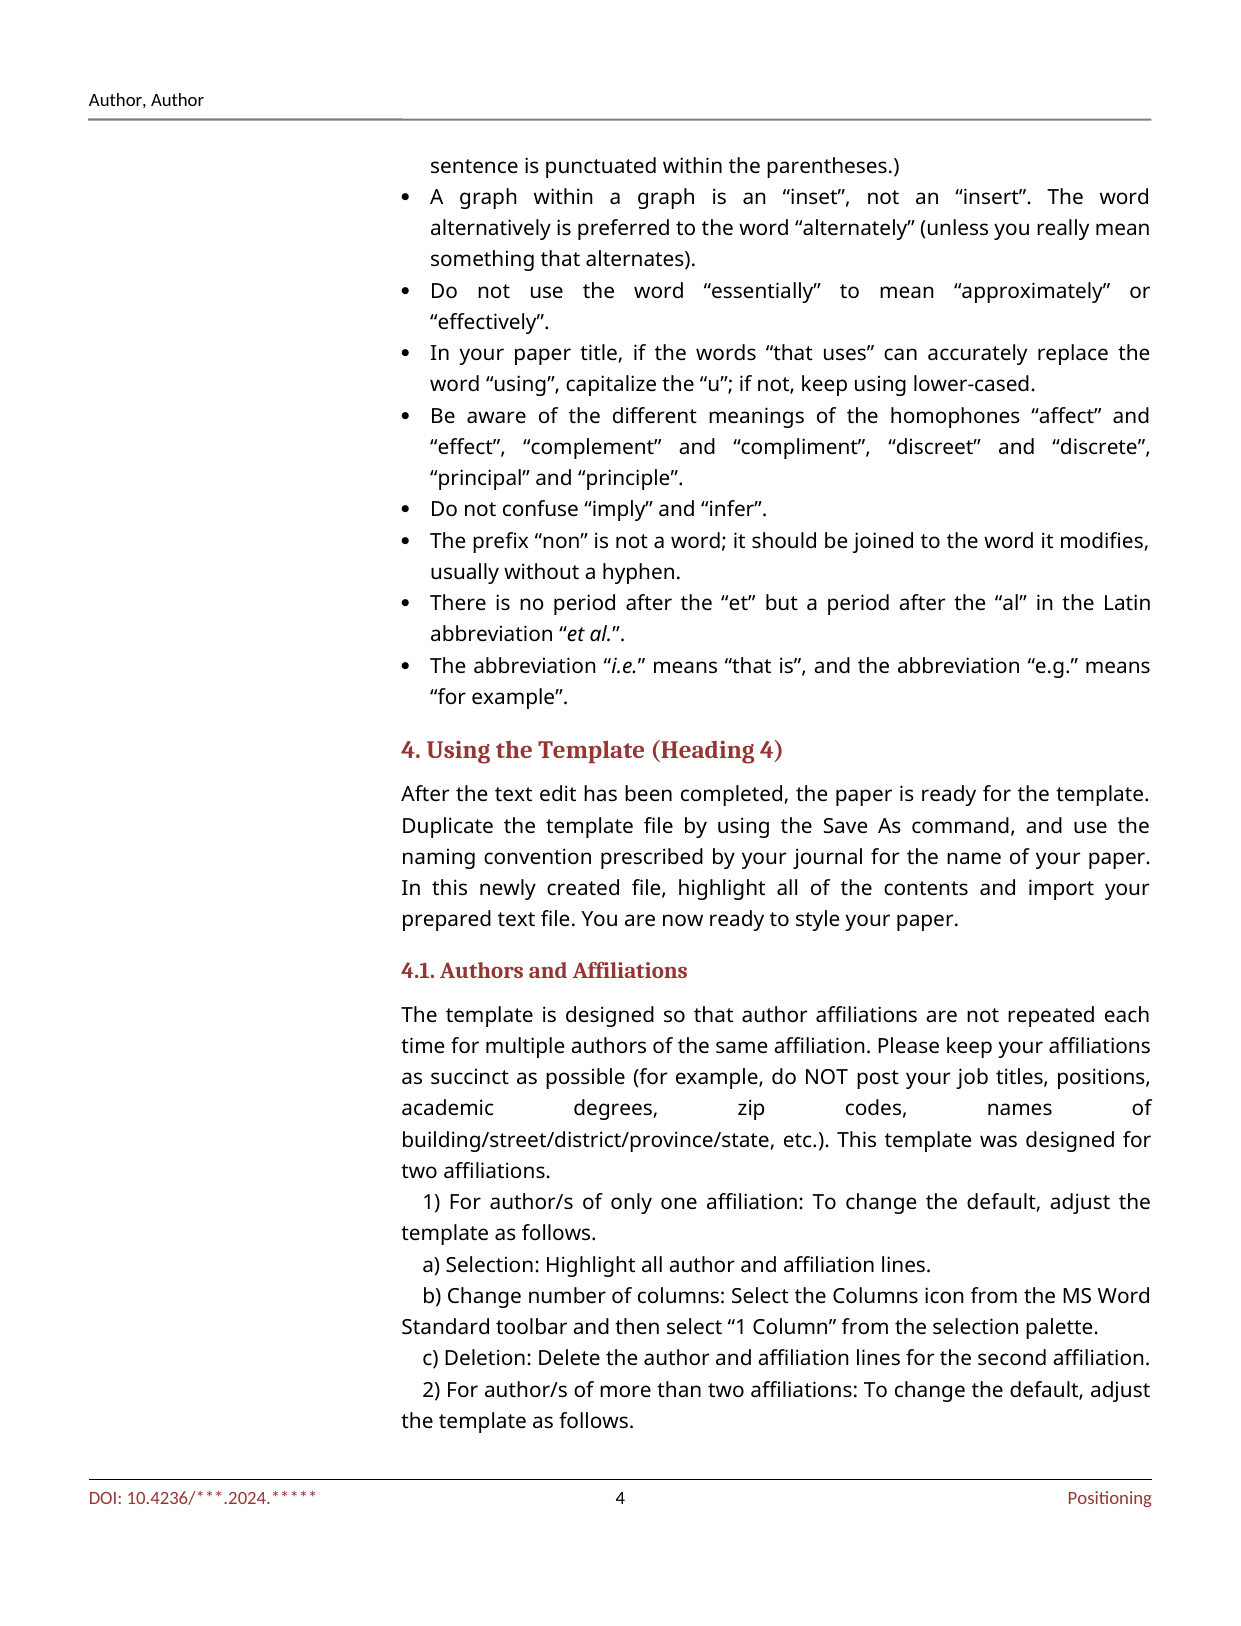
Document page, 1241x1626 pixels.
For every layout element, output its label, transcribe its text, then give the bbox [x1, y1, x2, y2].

list The abbreviation “i.e.” means “that is”, and the abbreviation “e.g.” means “for example”. [402, 648, 1152, 711]
list Do not use the word “essentially” to mean “approximately” or “effectively”. [402, 273, 1152, 336]
list The prefix “non” is not a word; it should be joined to the word it modifies, usually without a hyphen. [402, 523, 1152, 586]
list Do not confuse “imply” and “infer”. [402, 492, 1152, 523]
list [402, 148, 1152, 179]
text a) Selection: Highlight all author and affiliation lines. [401, 1247, 1152, 1278]
list In your paper title, if the words “that uses” can accurately replace the word “using”, capitalize the “u”; if not, keep using lower-cased. [402, 336, 1152, 398]
text 1) For author/s of only one affiliation: To change the default, adjust the template as follows. [401, 1184, 1152, 1247]
text 4. Using the Template (Heading 4) [401, 736, 1152, 764]
text After the text edit has been completed, the paper is ready for the template. Duplicate the template file by using the Save As command, and use the naming convention prescribed by your journal for the name of your paper. In this newly created file, highlight all of the contents and import your prepared text file. You are now ready to style your paper. [401, 777, 1152, 933]
list There is no period after the “et” but a period after the “al” in the Latin abbreviation “et al.”. [402, 586, 1152, 648]
list A graph within a graph is an “inset”, not an “insert”. The word alternatively is preferred to the word “alternately” (unless you really mean something that alternates). [402, 179, 1152, 273]
text The template is designed so that author affiliations are not repeated each time for multiple authors of the same affiliation. Please keep your affiliations as succinct as possible (for example, do NOT post your job titles, positions, academic degrees, zip codes, names of building/street/district/province/state, etc.). This template was designed for two affiliations. [401, 997, 1152, 1184]
text c) Deletion: Delete the author and affiliation lines for the second affiliation. [401, 1341, 1152, 1372]
text 2) For author/s of more than two affiliations: To change the default, adjust the template as follows. [401, 1372, 1152, 1434]
text b) Change number of columns: Select the Columns icon from the MS Word Standard toolbar and then select “1 Column” from the selection palette. [401, 1278, 1152, 1341]
text 4.1. Authors and Affiliations [401, 958, 1152, 984]
list Be aware of the different meanings of the homophones “affect” and “effect”, “complement” and “compliment”, “discreet” and “discrete”, “principal” and “principle”. [402, 398, 1152, 492]
